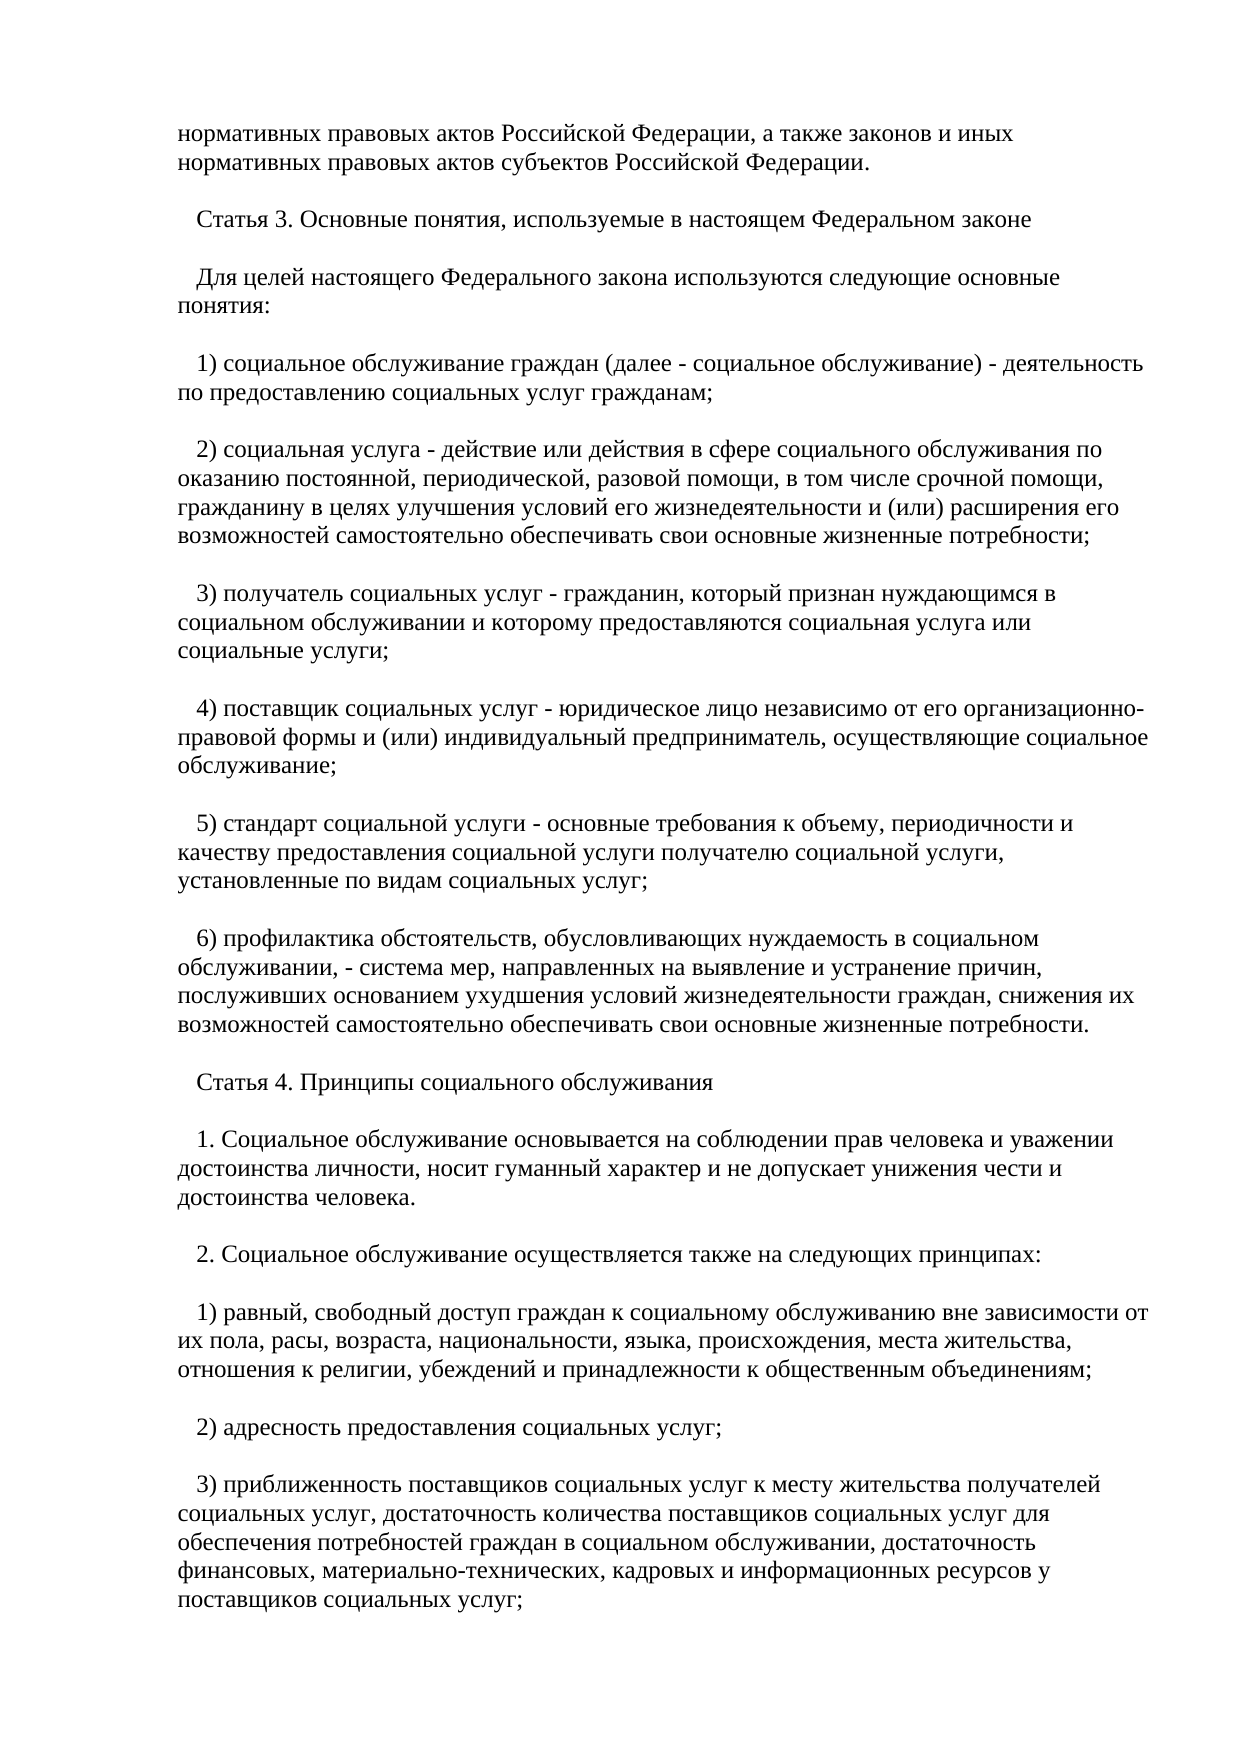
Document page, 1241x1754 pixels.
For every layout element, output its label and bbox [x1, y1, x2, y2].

text [177, 118, 1152, 1613]
